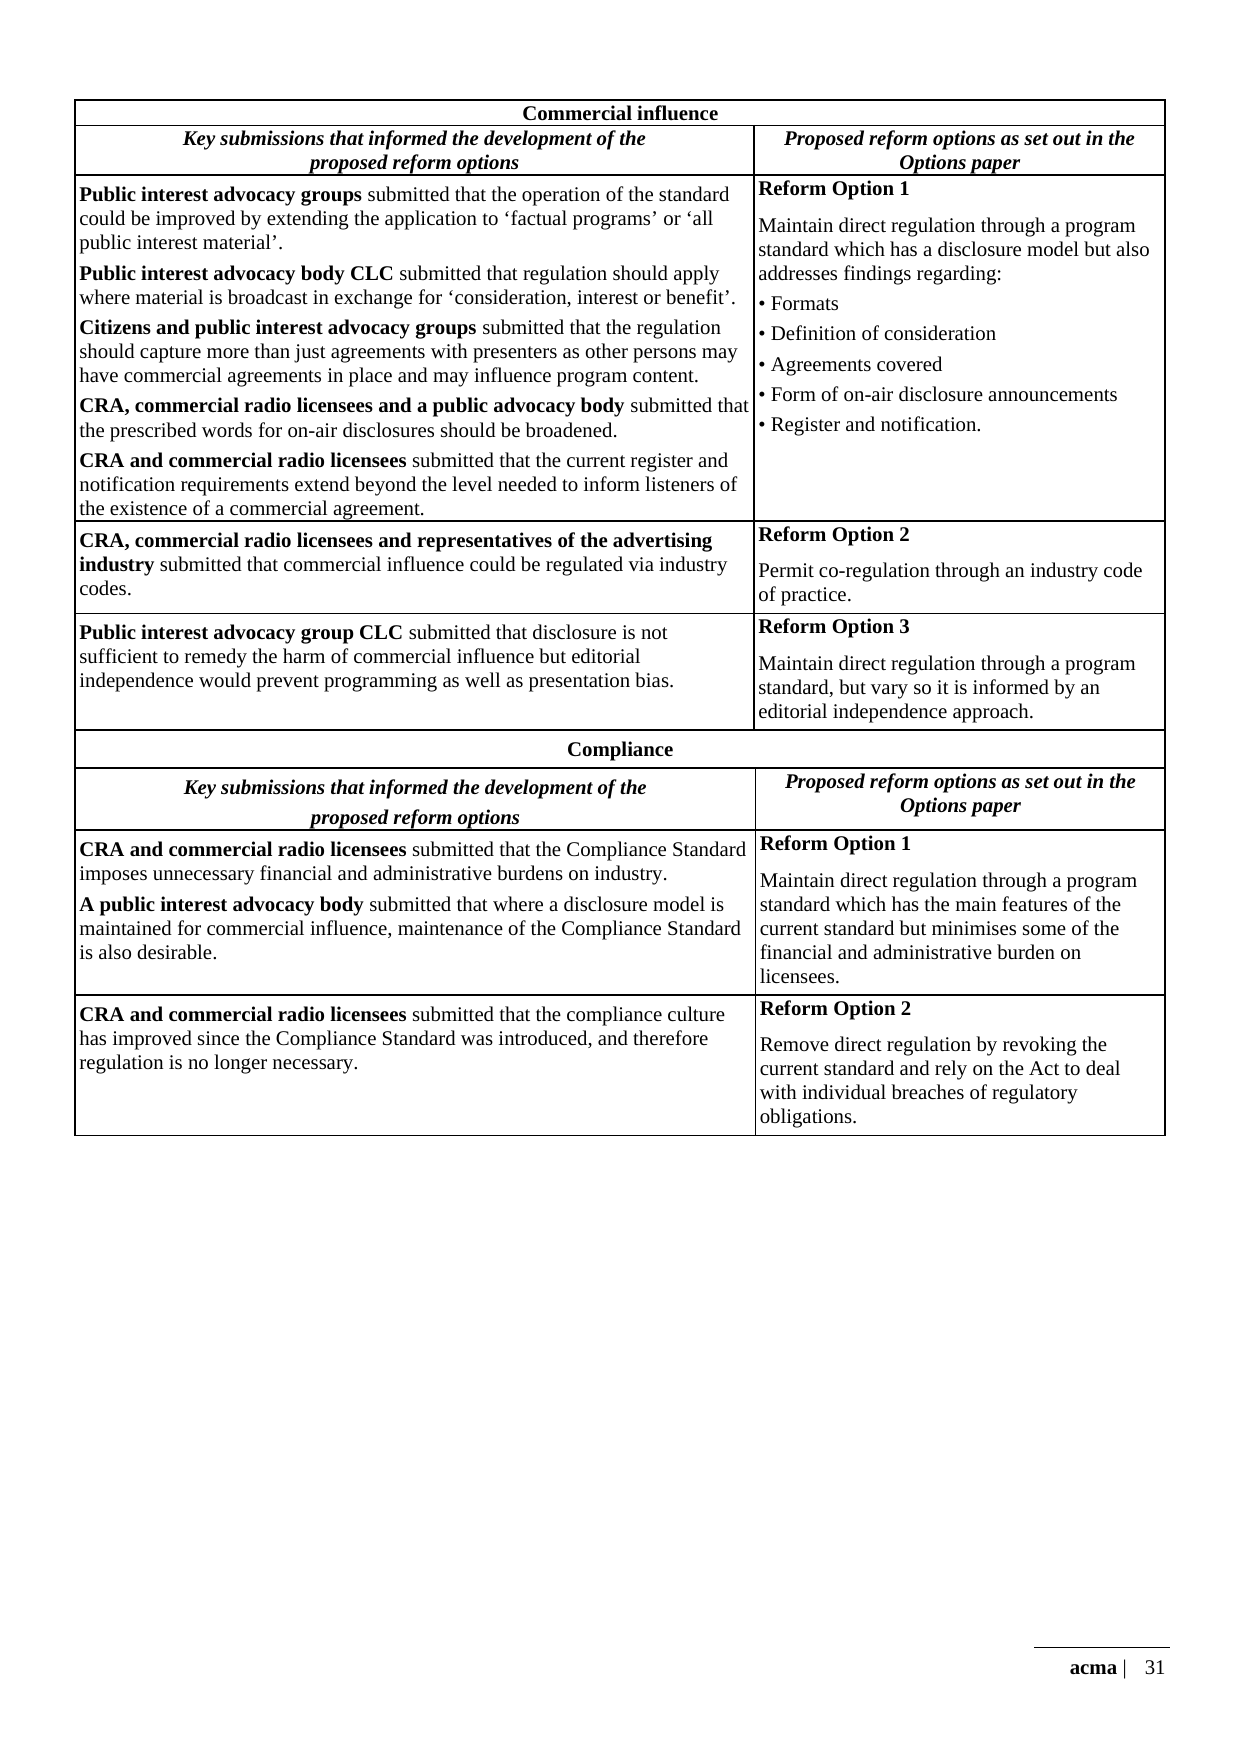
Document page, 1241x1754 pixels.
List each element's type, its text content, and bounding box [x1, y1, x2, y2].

table_cell Public interest advocacy group CLC submitted that disclosure is not sufficient to remedy the harm of commercial influence but editorial independence would prevent programming as well as presentation bias. [76, 614, 753, 729]
table_cell CRA and commercial radio licensees submitted that the compliance culture has improved since the Compliance Standard was introduced, and therefore regulation is no longer necessary. [76, 996, 755, 1135]
table_cell Reform Option 3 Maintain direct regulation through a program standard, but vary so it is informed by an editorial independence approach. [755, 614, 1164, 729]
table_cell Reform Option 1 Maintain direct regulation through a program standard which has a disclosure model but also addresses findings regarding: • Formats • Definition of consideration • Agreements covered • Form of on-air disclosure announcements • Register and notification. [755, 176, 1164, 520]
table_cell Reform Option 1 Maintain direct regulation through a program standard which has the main features of the current standard but minimises some of the financial and administrative burden on licensees. [756, 831, 1164, 994]
table_cell Reform Option 2 Permit co-regulation through an industry code of practice. [755, 522, 1164, 612]
table_cell CRA and commercial radio licensees submitted that the Compliance Standard imposes unnecessary financial and administrative burdens on industry. A public interest advocacy body submitted that where a disclosure model is maintained for commercial influence, maintenance of the Compliance Standard is also desirable. [76, 831, 755, 994]
table_cell Compliance [76, 731, 1164, 767]
table_cell Public interest advocacy groups submitted that the operation of the standard could be improved by extending the application to ‘factual programs’ or ‘all public interest material’. Public interest advocacy body CLC submitted that regulation should apply where material is broadcast in exchange for ‘consideration, interest or benefit’. Citizens and public interest advocacy groups submitted that the regulation should capture more than just agreements with presenters as other persons may have commercial agreements in place and may influence program content. CRA, commercial radio licensees and a public advocacy body submitted that the prescribed words for on-air disclosures should be broadened. CRA and commercial radio licensees submitted that the current register and notification requirements extend beyond the level needed to inform listeners of the existence of a commercial agreement. [76, 176, 753, 520]
table_cell CRA, commercial radio licensees and representatives of the advertising industry submitted that commercial influence could be regulated via industry codes. [76, 522, 753, 612]
table_cell Reform Option 2 Remove direct regulation by revoking the current standard and rely on the Act to deal with individual breaches of regulatory obligations. [756, 996, 1164, 1135]
table_cell Key submissions that informed the development of the proposed reform options [76, 769, 755, 829]
table_cell Proposed reform options as set out in the Options paper [756, 769, 1164, 829]
